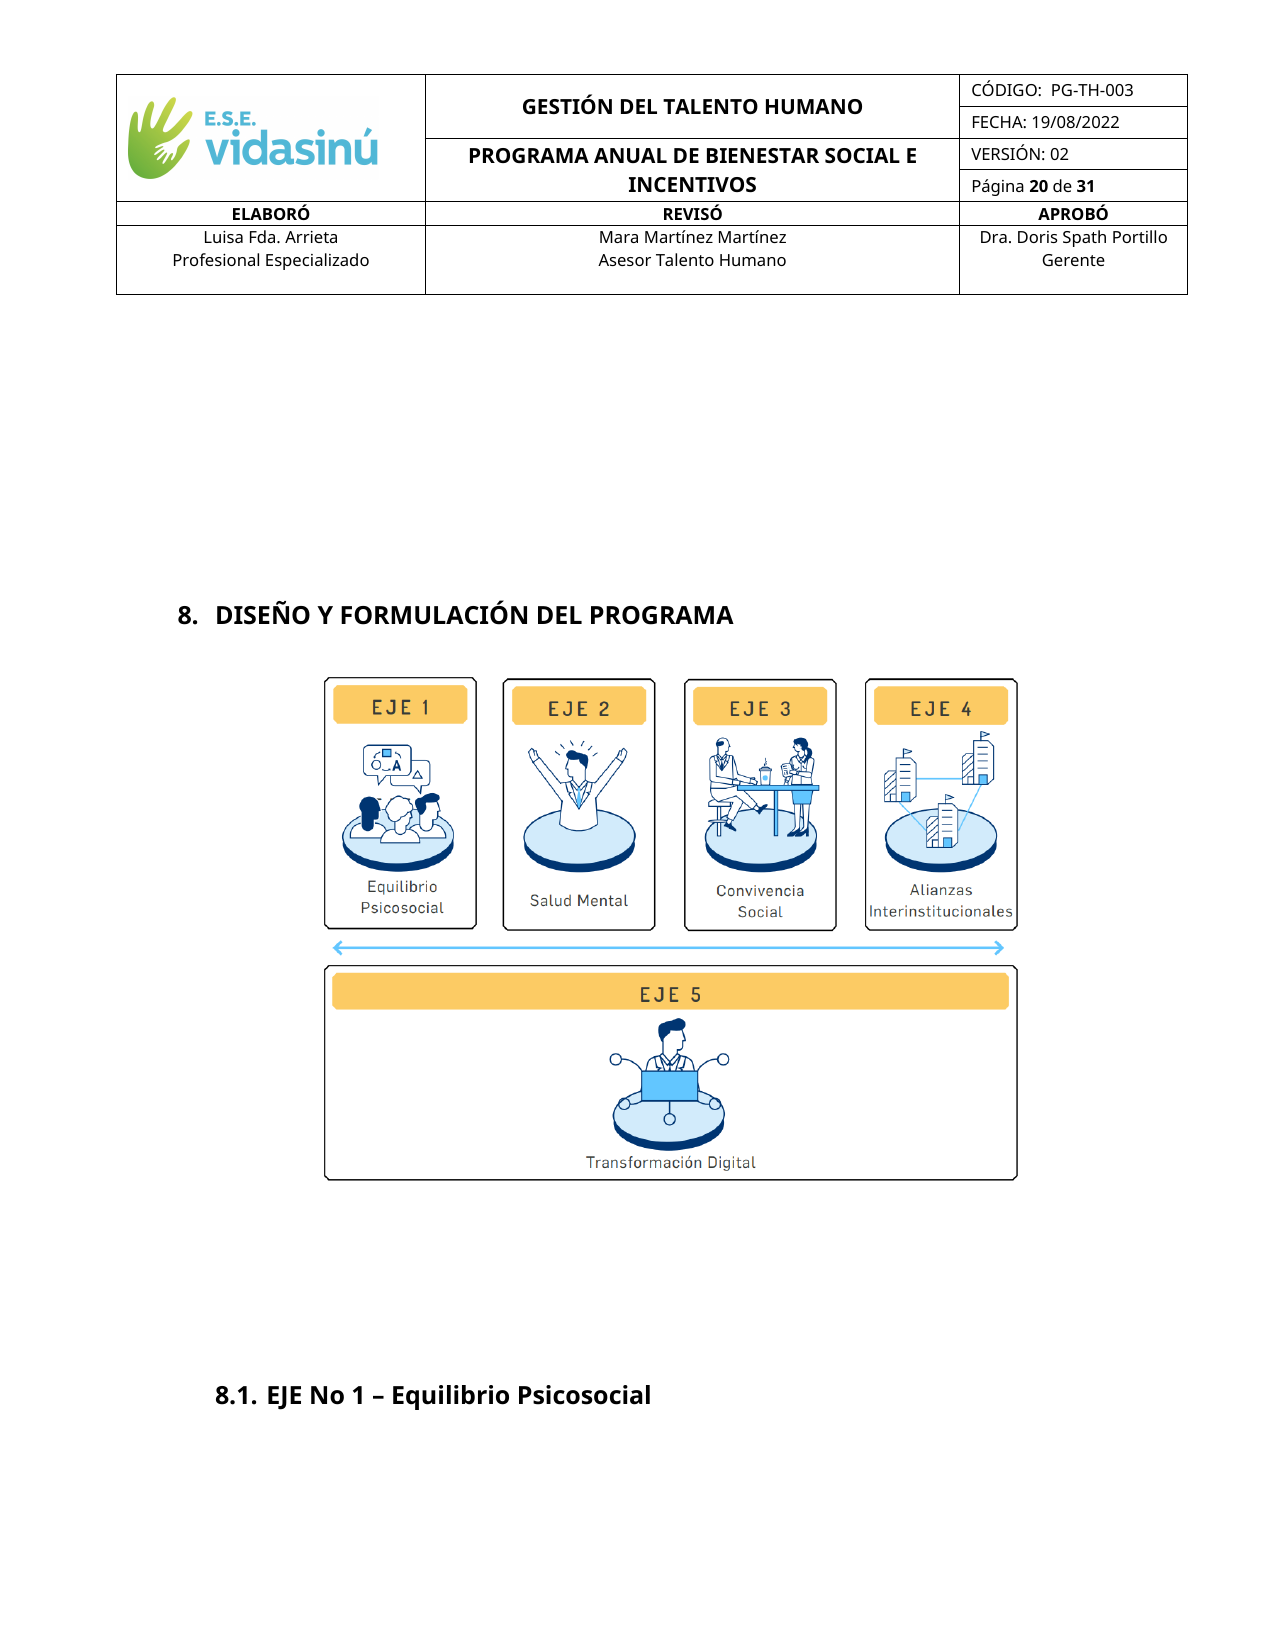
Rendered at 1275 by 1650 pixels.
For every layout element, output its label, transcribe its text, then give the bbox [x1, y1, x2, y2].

picture [127, 96, 379, 180]
picture [292, 673, 1043, 1183]
subtitle DISEÑO Y FORMULACIÓN DEL PROGRAMA [177, 597, 1098, 631]
subtitle EJE No 1 – Equilibrio Psicosocial [215, 1378, 1098, 1412]
